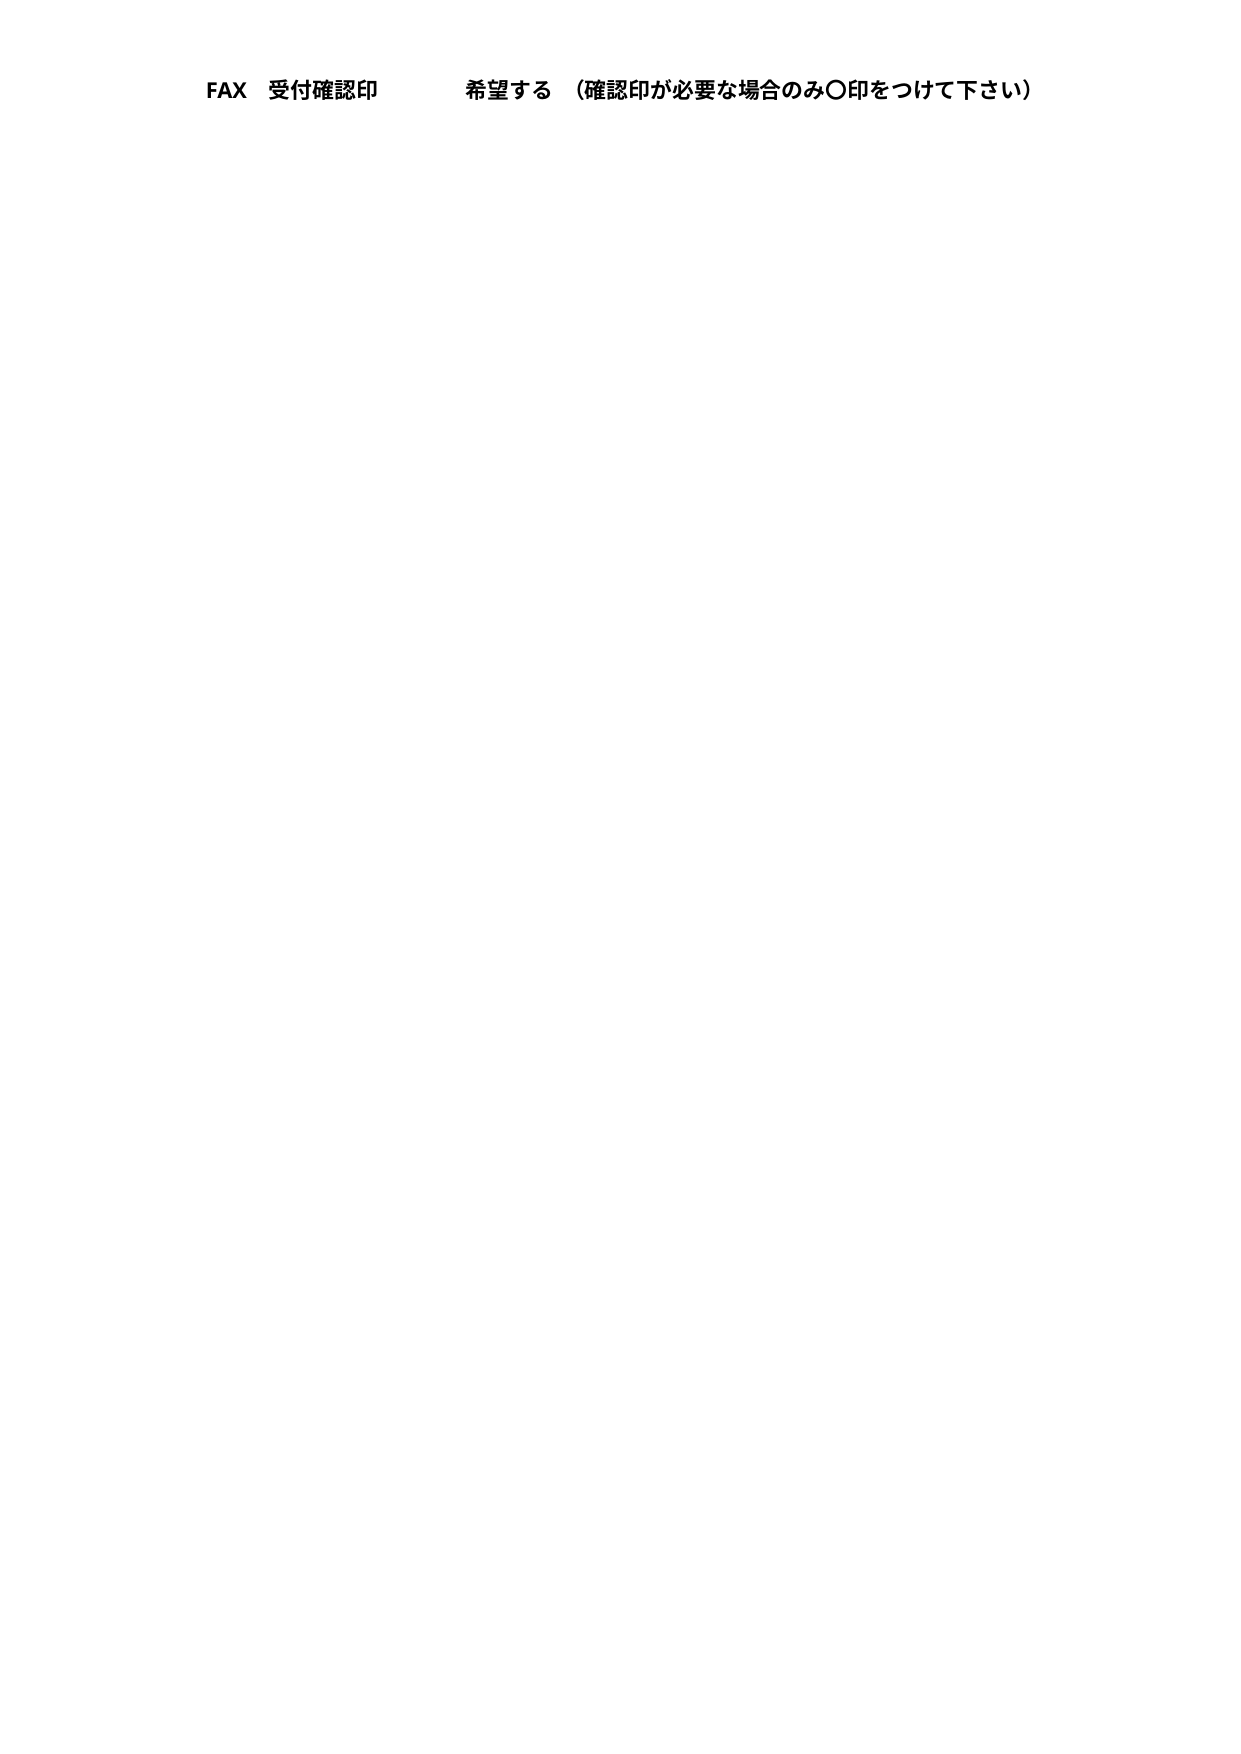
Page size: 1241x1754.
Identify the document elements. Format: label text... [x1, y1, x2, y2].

text FAX 受付確認印 希望する （確認印が必要な場合のみ〇印をつけて下さい） [74, 71, 1167, 108]
